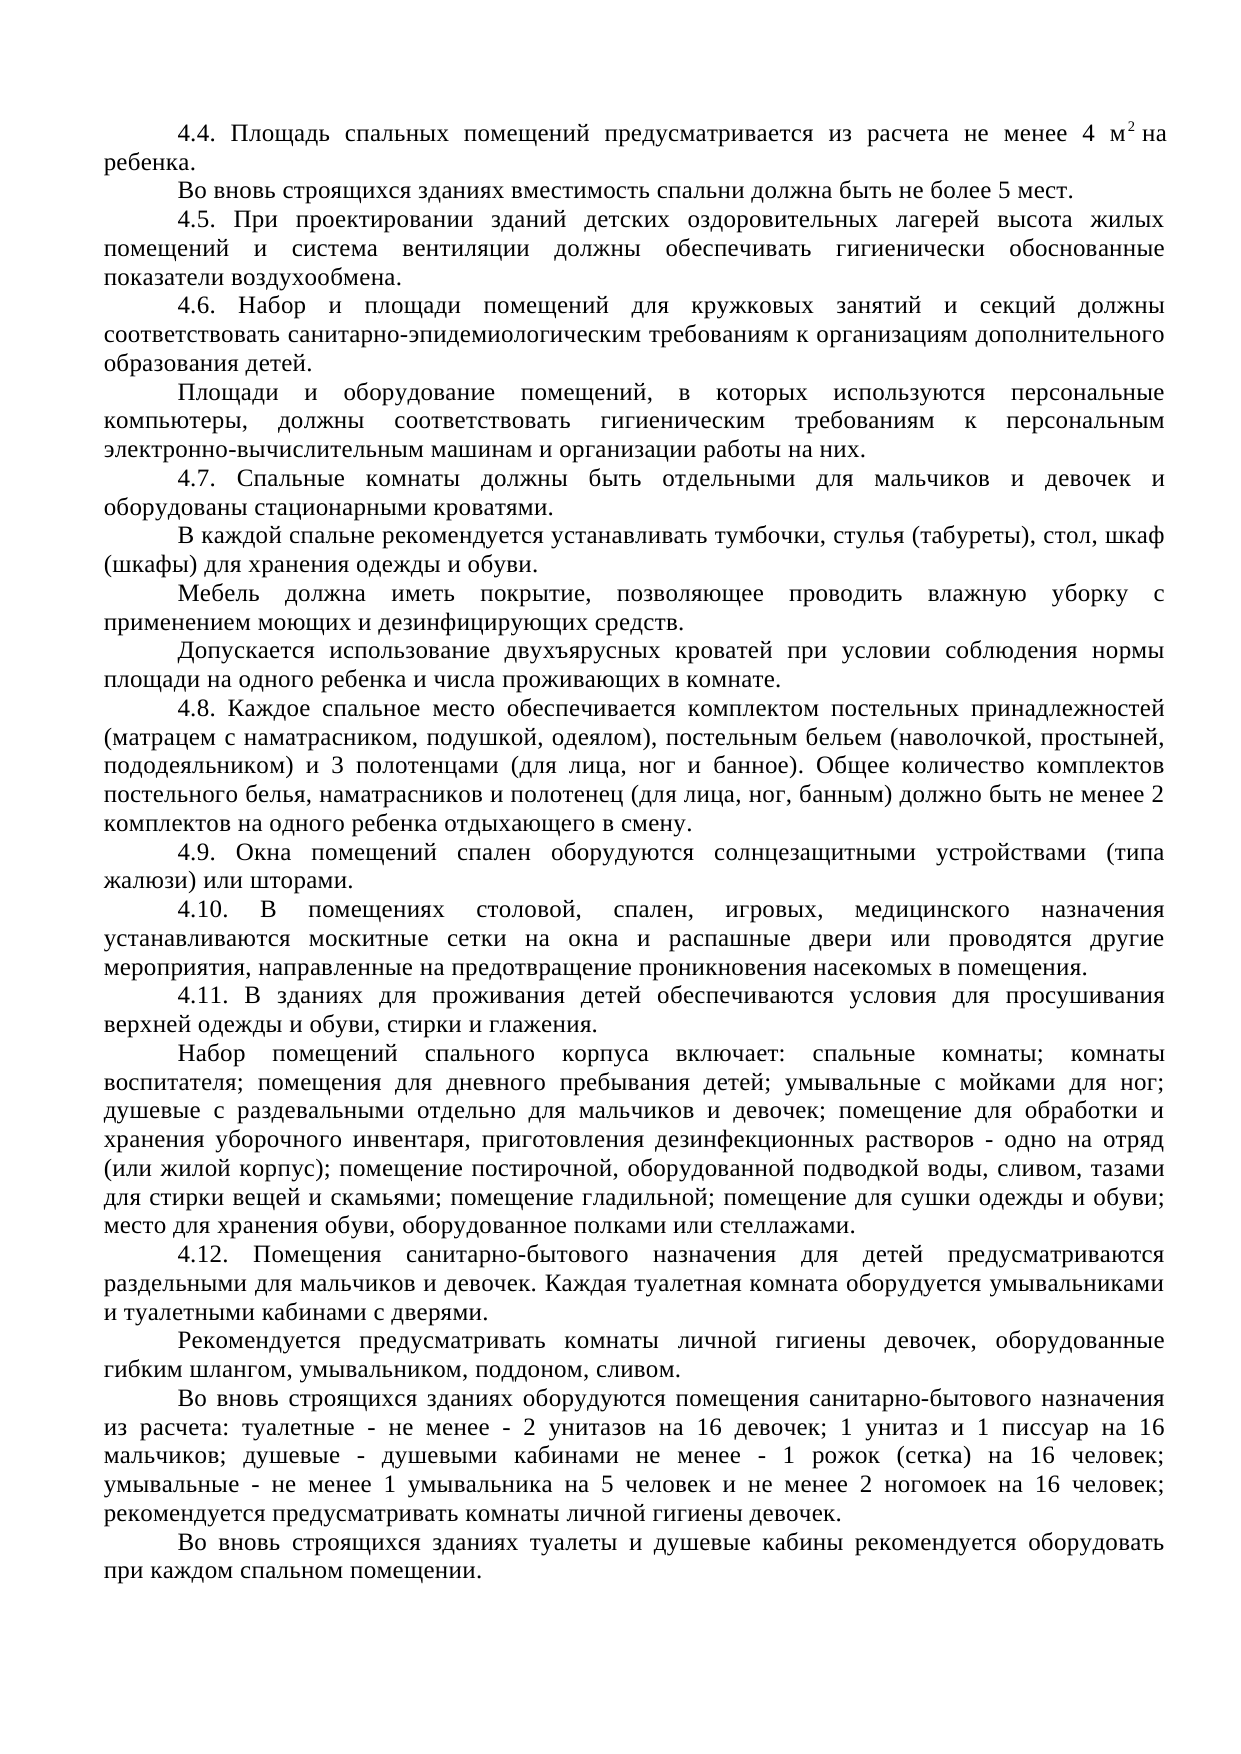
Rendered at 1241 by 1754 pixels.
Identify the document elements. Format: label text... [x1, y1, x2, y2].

text Во вновь строящихся зданиях вместимость спальни должна быть не более 5 мест. [103, 176, 1167, 204]
text 4.10. В помещениях столовой, спален, игровых, медицинского назначения устанавливаются москитные сетки на окна и распашные двери или проводятся другие мероприятия, направленные на предотвращение проникновения насекомых в помещения. [103, 894, 1167, 981]
text Допускается использование двухъярусных кроватей при условии соблюдения нормы площади на одного ребенка и числа проживающих в комнате. [103, 636, 1167, 693]
text 4.4. Площадь спальных помещений предусматривается из расчета не менее 4 м2 на ребенка. [103, 118, 1167, 176]
text 4.8. Каждое спальное место обеспечивается комплектом постельных принадлежностей (матрацем с наматрасником, подушкой, одеялом), постельным бельем (наволочкой, простыней, пододеяльником) и 3 полотенцами (для лица, ног и банное). Общее количество комплектов постельного белья, наматрасников и полотенец (для лица, ног, банным) должно быть не менее 2 комплектов на одного ребенка отдыхающего в смену. [103, 693, 1167, 837]
text Площади и оборудование помещений, в которых используются персональные компьютеры, должны соответствовать гигиеническим требованиям к персональным электронно-вычислительным машинам и организации работы на них. [103, 377, 1167, 463]
text 4.7. Спальные комнаты должны быть отдельными для мальчиков и девочек и оборудованы стационарными кроватями. [103, 463, 1167, 521]
text Рекомендуется предусматривать комнаты личной гигиены девочек, оборудованные гибким шлангом, умывальником, поддоном, сливом. [103, 1326, 1167, 1383]
text Во вновь строящихся зданиях оборудуются помещения санитарно-бытового назначения из расчета: туалетные - не менее - 2 унитазов на 16 девочек; 1 унитаз и 1 писсуар на 16 мальчиков; душевые - душевыми кабинами не менее - 1 рожок (сетка) на 16 человек; умывальные - не менее 1 умывальника на 5 человек и не менее 2 ногомоек на 16 человек; рекомендуется предусматривать комнаты личной гигиены девочек. [103, 1383, 1167, 1527]
text 4.5. При проектировании зданий детских оздоровительных лагерей высота жилых помещений и система вентиляции должны обеспечивать гигиенически обоснованные показатели воздухообмена. [103, 204, 1167, 291]
text 4.6. Набор и площади помещений для кружковых занятий и секций должны соответствовать санитарно-эпидемиологическим требованиям к организациям дополнительного образования детей. [103, 291, 1167, 377]
text 4.9. Окна помещений спален оборудуются солнцезащитными устройствами (типа жалюзи) или шторами. [103, 837, 1167, 894]
text Мебель должна иметь покрытие, позволяющее проводить влажную уборку с применением моющих и дезинфицирующих средств. [103, 578, 1167, 636]
text Во вновь строящихся зданиях туалеты и душевые кабины рекомендуется оборудовать при каждом спальном помещении. [103, 1527, 1167, 1584]
text Набор помещений спального корпуса включает: спальные комнаты; комнаты воспитателя; помещения для дневного пребывания детей; умывальные с мойками для ног; душевые с раздевальными отдельно для мальчиков и девочек; помещение для обработки и хранения уборочного инвентаря, приготовления дезинфекционных растворов - одно на отряд (или жилой корпус); помещение постирочной, оборудованной подводкой воды, сливом, тазами для стирки вещей и скамьями; помещение гладильной; помещение для сушки одежды и обуви; место для хранения обуви, оборудованное полками или стеллажами. [103, 1038, 1167, 1239]
text 4.11. В зданиях для проживания детей обеспечиваются условия для просушивания верхней одежды и обуви, стирки и глажения. [103, 981, 1167, 1038]
text 4.12. Помещения санитарно-бытового назначения для детей предусматриваются раздельными для мальчиков и девочек. Каждая туалетная комната оборудуется умывальниками и туалетными кабинами с дверями. [103, 1239, 1167, 1326]
text В каждой спальне рекомендуется устанавливать тумбочки, стулья (табуреты), стол, шкаф (шкафы) для хранения одежды и обуви. [103, 521, 1167, 578]
